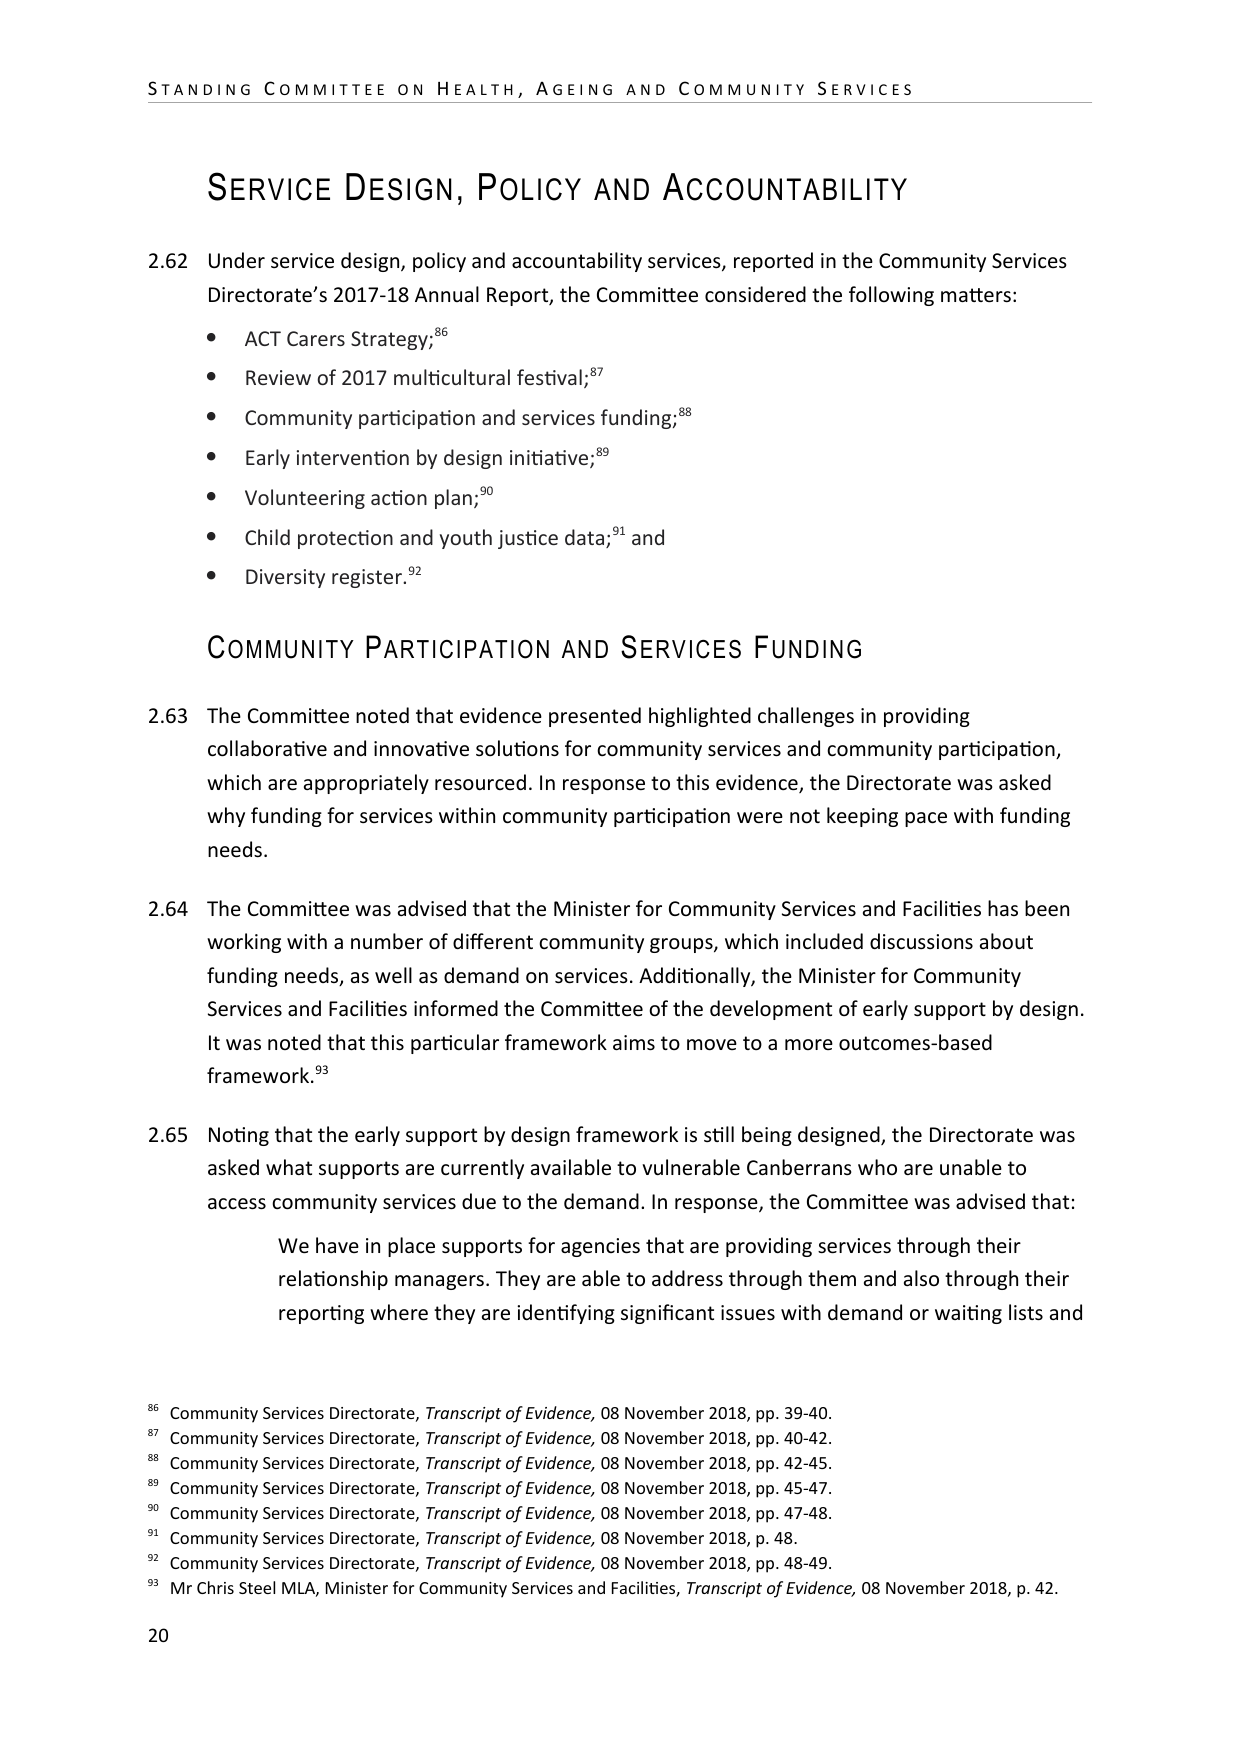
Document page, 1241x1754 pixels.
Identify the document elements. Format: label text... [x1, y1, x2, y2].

list Early intervention by design initiative; [207, 443, 1092, 471]
subtitle Community Participation and Services Funding [207, 629, 1092, 665]
list Volunteering action plan; [207, 483, 1092, 511]
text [278, 1231, 1092, 1326]
text Noting that the early support by design framework is still being designed, the Directorate was asked what supports are currently available to vulnerable Canberrans who are unable to access community services due to the demand. In response, the Committee was advised that: [148, 1120, 1092, 1215]
text Under service design, policy and accountability services, reported in the Community Services Directorate’s 2017-18 Annual Report, the Committee considered the following matters: [148, 246, 1092, 308]
text The Committee was advised that the Minister for Community Services and Facilities has been working with a number of different community groups, which included discussions about funding needs, as well as demand on services. Additionally, the Minister for Community Services and Facilities informed the Committee of the development of early support by design. It was noted that this particular framework aims to move to a more outcomes-based framework. [148, 894, 1092, 1089]
list ACT Carers Strategy; [207, 324, 1092, 352]
list Community participation and services funding; [207, 403, 1092, 431]
list Diversity register. [207, 562, 1092, 591]
list Review of 2017 multicultural festival; [207, 363, 1092, 392]
list Child protection and youth justice data; and [207, 523, 1092, 551]
text The Committee noted that evidence presented highlighted challenges in providing collaborative and innovative solutions for community services and community participation, which are appropriately resourced. In response to this evidence, the Directorate was asked why funding for services within community participation were not keeping pace with funding needs. [148, 701, 1092, 863]
subtitle Service Design, Policy and Accountability [207, 165, 1092, 208]
